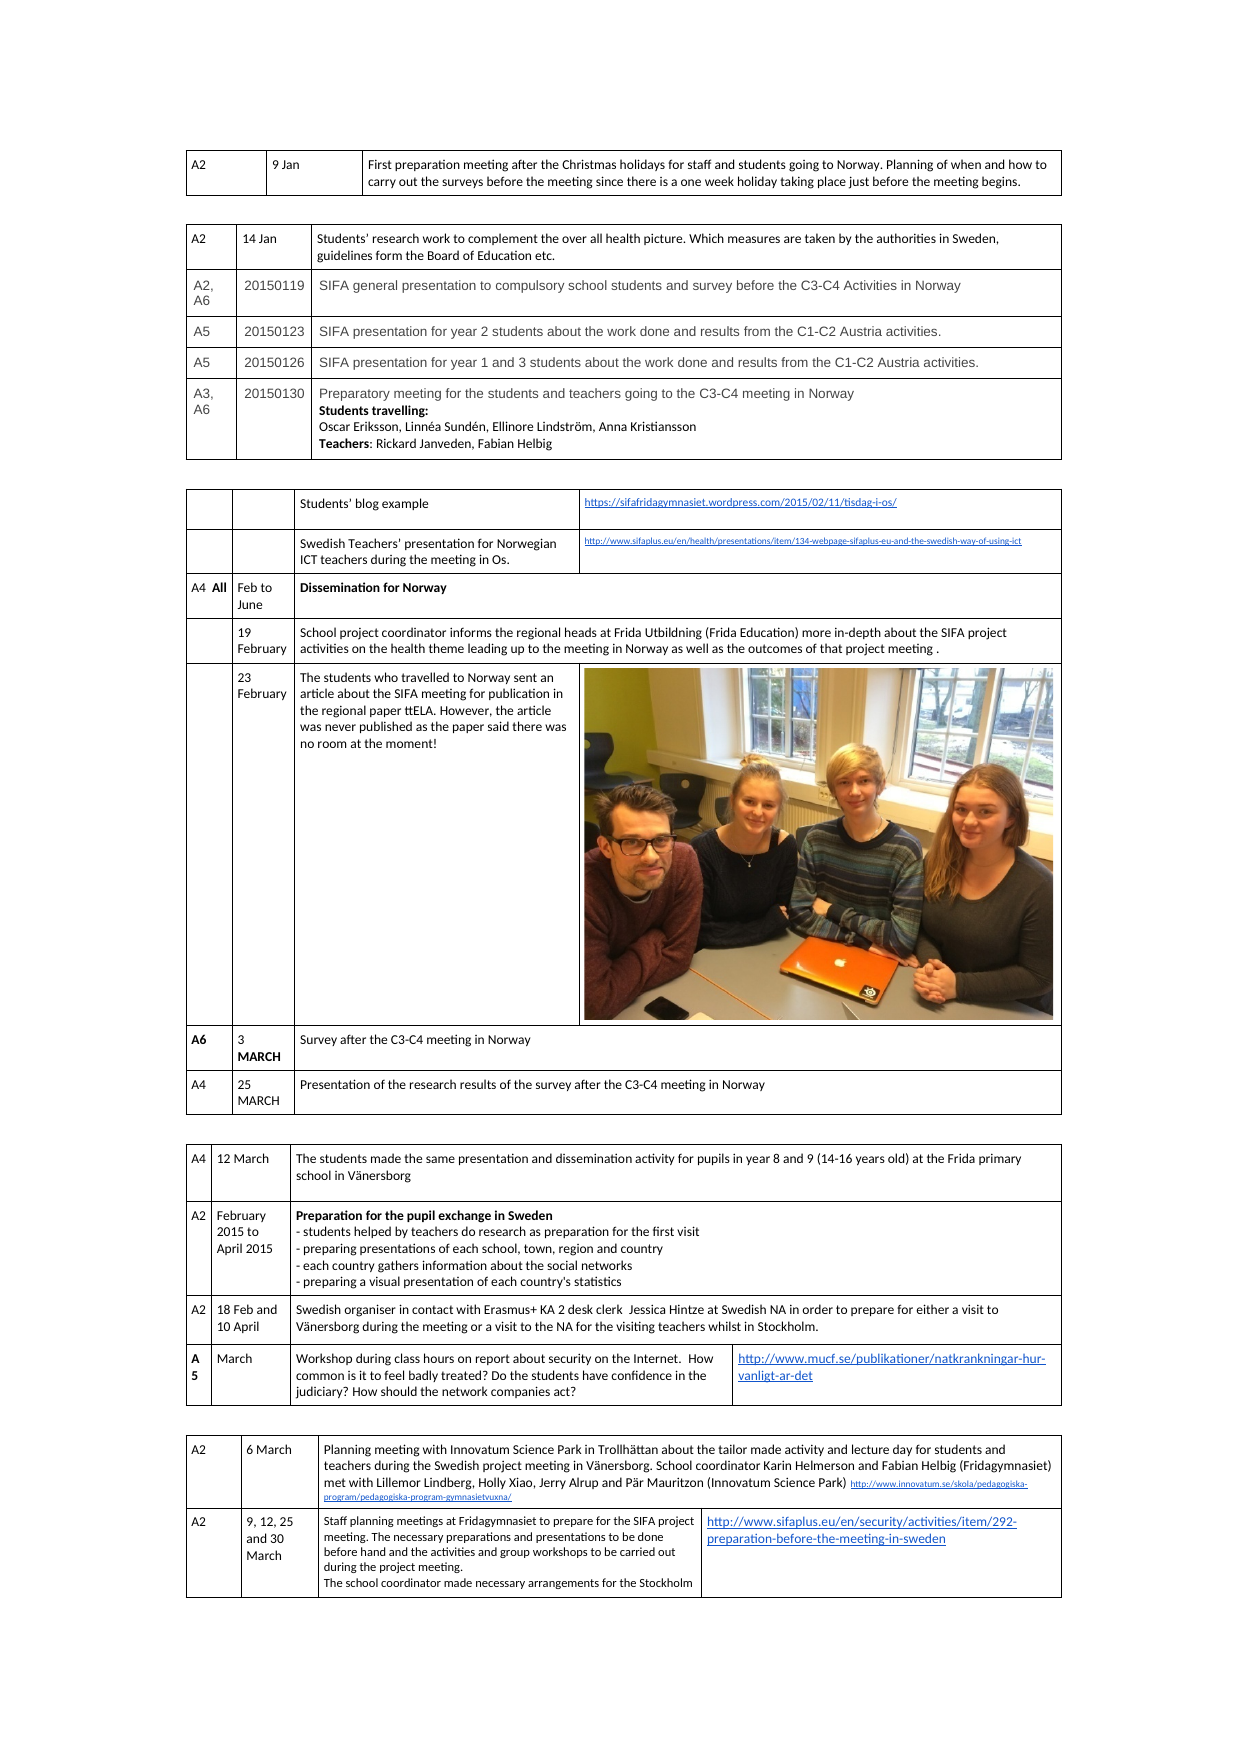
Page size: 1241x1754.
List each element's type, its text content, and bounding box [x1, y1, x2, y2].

table_header Planning meeting with Innovatum Science Park in Trollhättan about the tailor made activity and lecture day for students and teachers during the Swedish project meeting in Vänersborg. School coordinator Karin Helmerson and Fabian Helbig (Fridagymnasiet) met with Lillemor Lindberg, Holly Xiao, Jerry Alrup and Pär Mauritzon (Innovatum Science Park) http://www.innovatum.se/skola/pedagogiska-program/pedagogiska-program-gymnasietvuxna/ [319, 1436, 1061, 1507]
table_cell A5 [187, 348, 236, 378]
table_cell [233, 530, 294, 573]
table_cell A2 [187, 151, 266, 194]
table_header A2 [187, 225, 236, 269]
table_header A4 [187, 1145, 211, 1201]
table_cell A5 [187, 1345, 211, 1405]
table_header 14 Jan [237, 225, 311, 269]
table_cell Feb to June [233, 574, 294, 618]
picture [584, 668, 1054, 1020]
table_cell Dissemination for Norway [295, 574, 1061, 618]
table_cell 25 MARCH [233, 1071, 294, 1114]
table_header https://sifafridagymnasiet.wordpress.com/2015/02/11/tisdag-i-os/ [580, 490, 1061, 529]
table_header 6 March [242, 1436, 318, 1507]
table_cell A2 [187, 1202, 211, 1295]
table_cell SIFA presentation for year 1 and 3 students about the work done and results from the C1-C2 Austria activities. [312, 348, 1061, 378]
table_cell March [212, 1345, 290, 1405]
table_cell The students who travelled to Norway sent an article about the SIFA meeting for publication in the regional paper ttELA. However, the article was never published as the paper said there was no room at the moment! [295, 664, 579, 1025]
table_header [233, 490, 294, 529]
table_cell 23 February [233, 664, 294, 1025]
table_cell SIFA general presentation to compulsory school students and survey before the C3-C4 Activities in Norway [312, 270, 1061, 316]
table_cell http://www.mucf.se/publikationer/natkrankningar-hur-vanligt-ar-det [733, 1345, 1061, 1405]
table_cell Preparatory meeting for the students and teachers going to the C3-C4 meeting in Norway Students travelling: Oscar Eriksson, Linnéa Sundén, Ellinore Lindström, Anna Kristiansson Teachers: Rickard Janveden, Fabian Helbig [312, 379, 1061, 459]
table_cell 18 Feb and 10 April [212, 1296, 290, 1344]
table_header Students’ research work to complement the over all health picture. Which measures are taken by the authorities in Sweden, guidelines form the Board of Education etc. [312, 225, 1061, 269]
table_cell Preparation for the pupil exchange in Sweden - students helped by teachers do research as preparation for the first visit - preparing presentations of each school, town, region and country - each country gathers information about the social networks - preparing a visual presentation of each country's statistics [291, 1202, 1061, 1295]
table_cell [580, 664, 1061, 1025]
table_cell A4 All [187, 574, 232, 618]
table_cell 3 MARCH [233, 1026, 294, 1069]
table_cell February 2015 to April 2015 [212, 1202, 290, 1295]
table_cell A2 [187, 1509, 241, 1597]
table_cell SIFA presentation for year 2 students about the work done and results from the C1-C2 Austria activities. [312, 317, 1061, 347]
table_cell [187, 530, 232, 573]
table_cell Presentation of the research results of the survey after the C3-C4 meeting in Norway [295, 1071, 1061, 1114]
table_cell A2, A6 [187, 270, 236, 316]
table_cell [187, 619, 232, 662]
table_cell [319, 1509, 701, 1597]
table_cell A2 [187, 1296, 211, 1344]
table_cell 20150130 [237, 379, 311, 459]
table_cell Survey after the C3-C4 meeting in Norway [295, 1026, 1061, 1069]
table_cell 20150119 [237, 270, 311, 316]
table_cell http://www.sifaplus.eu/en/health/presentations/item/134-webpage-sifaplus-eu-and-the-swedish-way-of-using-ict [580, 530, 1061, 573]
table_cell A5 [187, 317, 236, 347]
table_cell 20150126 [237, 348, 311, 378]
table_header The students made the same presentation and dissemination activity for pupils in year 8 and 9 (14-16 years old) at the Frida primary school in Vänersborg [291, 1145, 1061, 1201]
table_cell 19 February [233, 619, 294, 662]
table_cell 20150123 [237, 317, 311, 347]
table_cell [702, 1509, 1061, 1597]
table_cell Swedish Teachers’ presentation for Norwegian ICT teachers during the meeting in Os. [295, 530, 579, 573]
table_cell First preparation meeting after the Christmas holidays for staff and students going to Norway. Planning of when and how to carry out the surveys before the meeting since there is a one week holiday taking place just before the meeting begins. [363, 151, 1061, 194]
table_cell A3, A6 [187, 379, 236, 459]
table_header Students’ blog example [295, 490, 579, 529]
table_cell A6 [187, 1026, 232, 1069]
table_header [187, 490, 232, 529]
table_cell [187, 664, 232, 1025]
table_cell Swedish organiser in contact with Erasmus+ KA 2 desk clerk Jessica Hintze at Swedish NA in order to prepare for either a visit to Vänersborg during the meeting or a visit to the NA for the visiting teachers whilst in Stockholm. [291, 1296, 1061, 1344]
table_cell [242, 1509, 318, 1597]
table_cell School project coordinator informs the regional heads at Frida Utbildning (Frida Education) more in-depth about the SIFA project activities on the health theme leading up to the meeting in Norway as well as the outcomes of that project meeting . [295, 619, 1061, 662]
table_cell A4 [187, 1071, 232, 1114]
table_cell Workshop during class hours on report about security on the Internet. How common is it to feel badly treated? Do the students have confidence in the judiciary? How should the network companies act? [291, 1345, 732, 1405]
table_cell 9 Jan [267, 151, 362, 194]
table_header 12 March [212, 1145, 290, 1201]
table_header A2 [187, 1436, 241, 1507]
